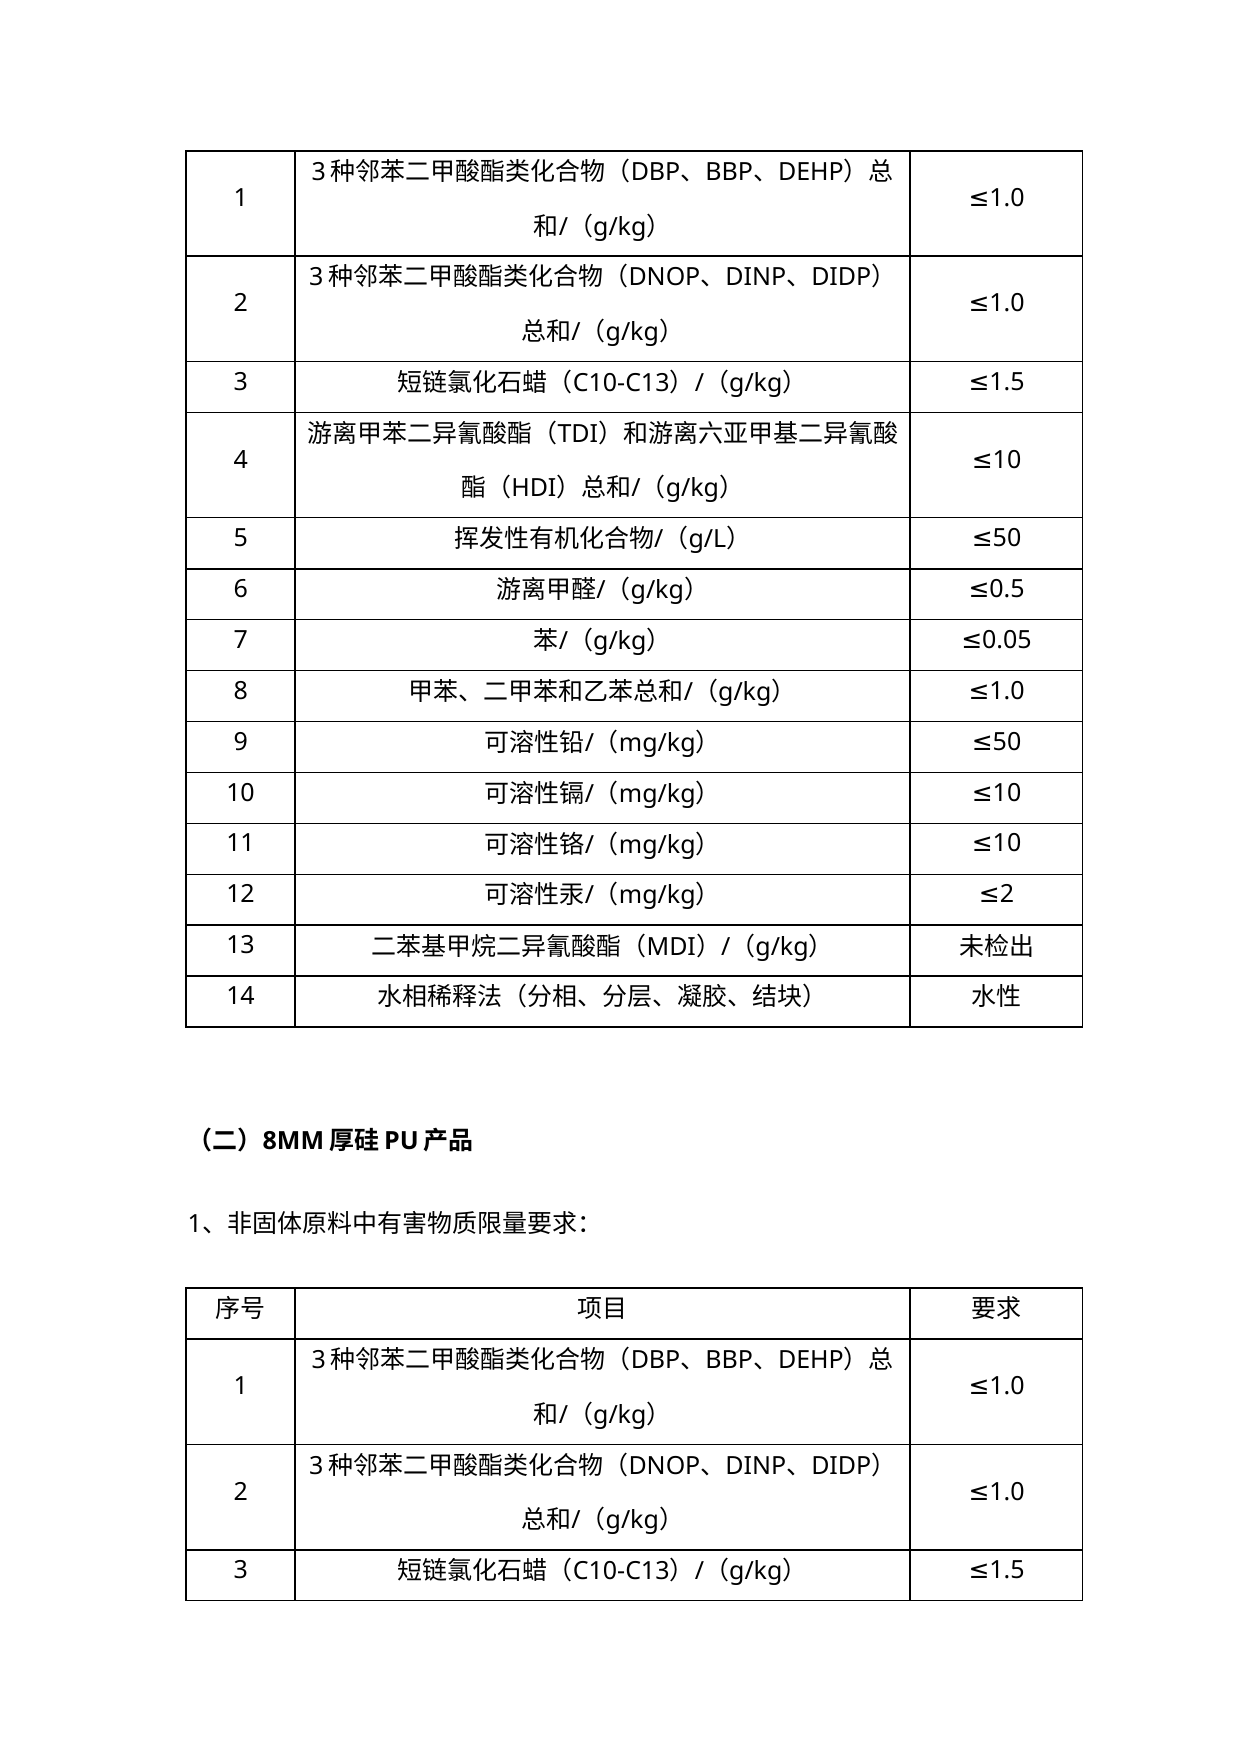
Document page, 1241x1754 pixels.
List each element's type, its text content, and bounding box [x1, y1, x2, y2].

table_cell 3 [187, 1551, 294, 1600]
table_cell ≤0.5 [911, 570, 1082, 619]
table_cell 游离甲醛/（g/kg） [296, 570, 909, 619]
table_cell 3 [187, 362, 294, 412]
table_cell ≤10 [911, 413, 1082, 517]
text 1、非固体原料中有害物质限量要求： [187, 1204, 1053, 1240]
table_cell ≤0.05 [911, 620, 1082, 670]
table_cell ≤1.0 [911, 1340, 1082, 1443]
table_cell 8 [187, 671, 294, 721]
table_cell ≤1.0 [911, 257, 1082, 361]
table_cell 挥发性有机化合物/（g/L） [296, 518, 909, 568]
table_cell 5 [187, 518, 294, 568]
table_cell 3种邻苯二甲酸酯类化合物（DBP、BBP、DEHP）总和/（g/kg） [296, 152, 909, 255]
table_cell 6 [187, 570, 294, 619]
table_cell 可溶性镉/（mg/kg） [296, 773, 909, 822]
table_cell 11 [187, 824, 294, 873]
table_cell 二苯基甲烷二异氰酸酯（MDI）/（g/kg） [296, 926, 909, 975]
table_cell ≤10 [911, 773, 1082, 822]
table_cell 3种邻苯二甲酸酯类化合物（DBP、BBP、DEHP）总和/（g/kg） [296, 1340, 909, 1443]
table_cell ≤1.5 [911, 362, 1082, 412]
table_cell 可溶性汞/（mg/kg） [296, 875, 909, 924]
table_cell 短链氯化石蜡（C10-C13）/（g/kg） [296, 1551, 909, 1600]
table_cell ≤50 [911, 722, 1082, 772]
table_cell 游离甲苯二异氰酸酯（TDI）和游离六亚甲基二异氰酸酯（HDI）总和/（g/kg） [296, 413, 909, 517]
table_cell ≤10 [911, 824, 1082, 873]
table_cell 3种邻苯二甲酸酯类化合物（DNOP、DINP、DIDP）总和/（g/kg） [296, 1445, 909, 1549]
table_header 要求 [911, 1289, 1082, 1338]
table_cell 4 [187, 413, 294, 517]
table_cell 13 [187, 926, 294, 975]
table_cell 苯/（g/kg） [296, 620, 909, 670]
table_cell 14 [187, 977, 294, 1026]
table_cell 2 [187, 1445, 294, 1549]
table_cell 可溶性铬/（mg/kg） [296, 824, 909, 873]
table_cell 9 [187, 722, 294, 772]
table_cell 可溶性铅/（mg/kg） [296, 722, 909, 772]
table_cell ≤1.0 [911, 671, 1082, 721]
table_cell ≤1.0 [911, 1445, 1082, 1549]
table_cell 1 [187, 152, 294, 255]
table_cell 水相稀释法（分相、分层、凝胶、结块） [296, 977, 909, 1026]
table_cell 10 [187, 773, 294, 822]
table_cell 3种邻苯二甲酸酯类化合物（DNOP、DINP、DIDP）总和/（g/kg） [296, 257, 909, 361]
table_header 序号 [187, 1289, 294, 1338]
table_cell 短链氯化石蜡（C10-C13）/（g/kg） [296, 362, 909, 412]
table_cell ≤50 [911, 518, 1082, 568]
table_cell ≤1.5 [911, 1551, 1082, 1600]
table_cell 2 [187, 257, 294, 361]
table_cell 甲苯、二甲苯和乙苯总和/（g/kg） [296, 671, 909, 721]
table_cell 12 [187, 875, 294, 924]
text （二）8MM厚硅PU产品 [187, 1120, 1053, 1156]
table_cell ≤2 [911, 875, 1082, 924]
table_header 项目 [296, 1289, 909, 1338]
table_cell ≤1.0 [911, 152, 1082, 255]
table_cell 水性 [911, 977, 1082, 1026]
table_cell 7 [187, 620, 294, 670]
table_cell 未检出 [911, 926, 1082, 975]
table_cell 1 [187, 1340, 294, 1443]
